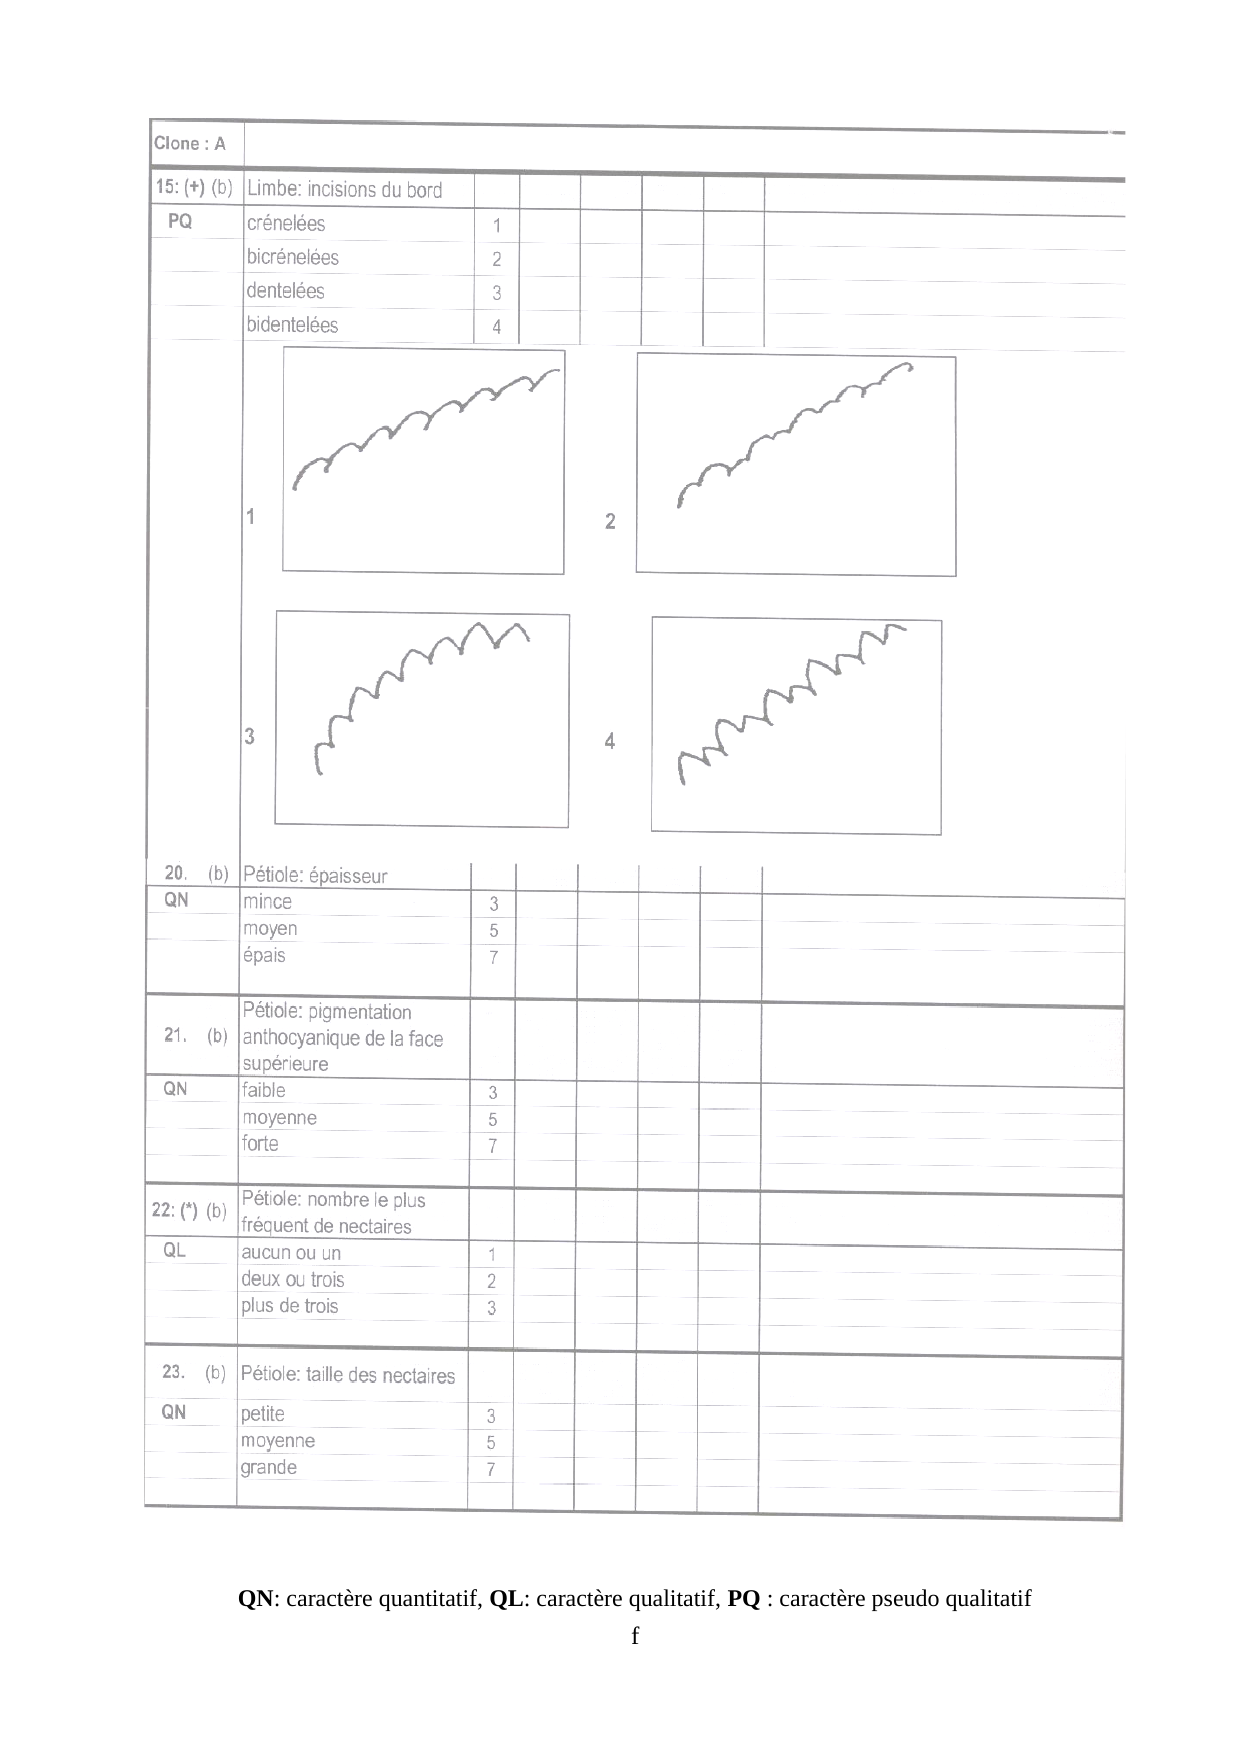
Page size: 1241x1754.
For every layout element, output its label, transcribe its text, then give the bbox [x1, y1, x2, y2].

text De même, GAUTIER (1988), indique qu’une hygrométrie élevée est défavorable à la nouaison des fleurs. [144, 118, 1126, 1529]
text QN: caractère quantitatif, QL: caractère qualitatif, PQ : caractère pseudo qualitatif [118, 1584, 1152, 1612]
